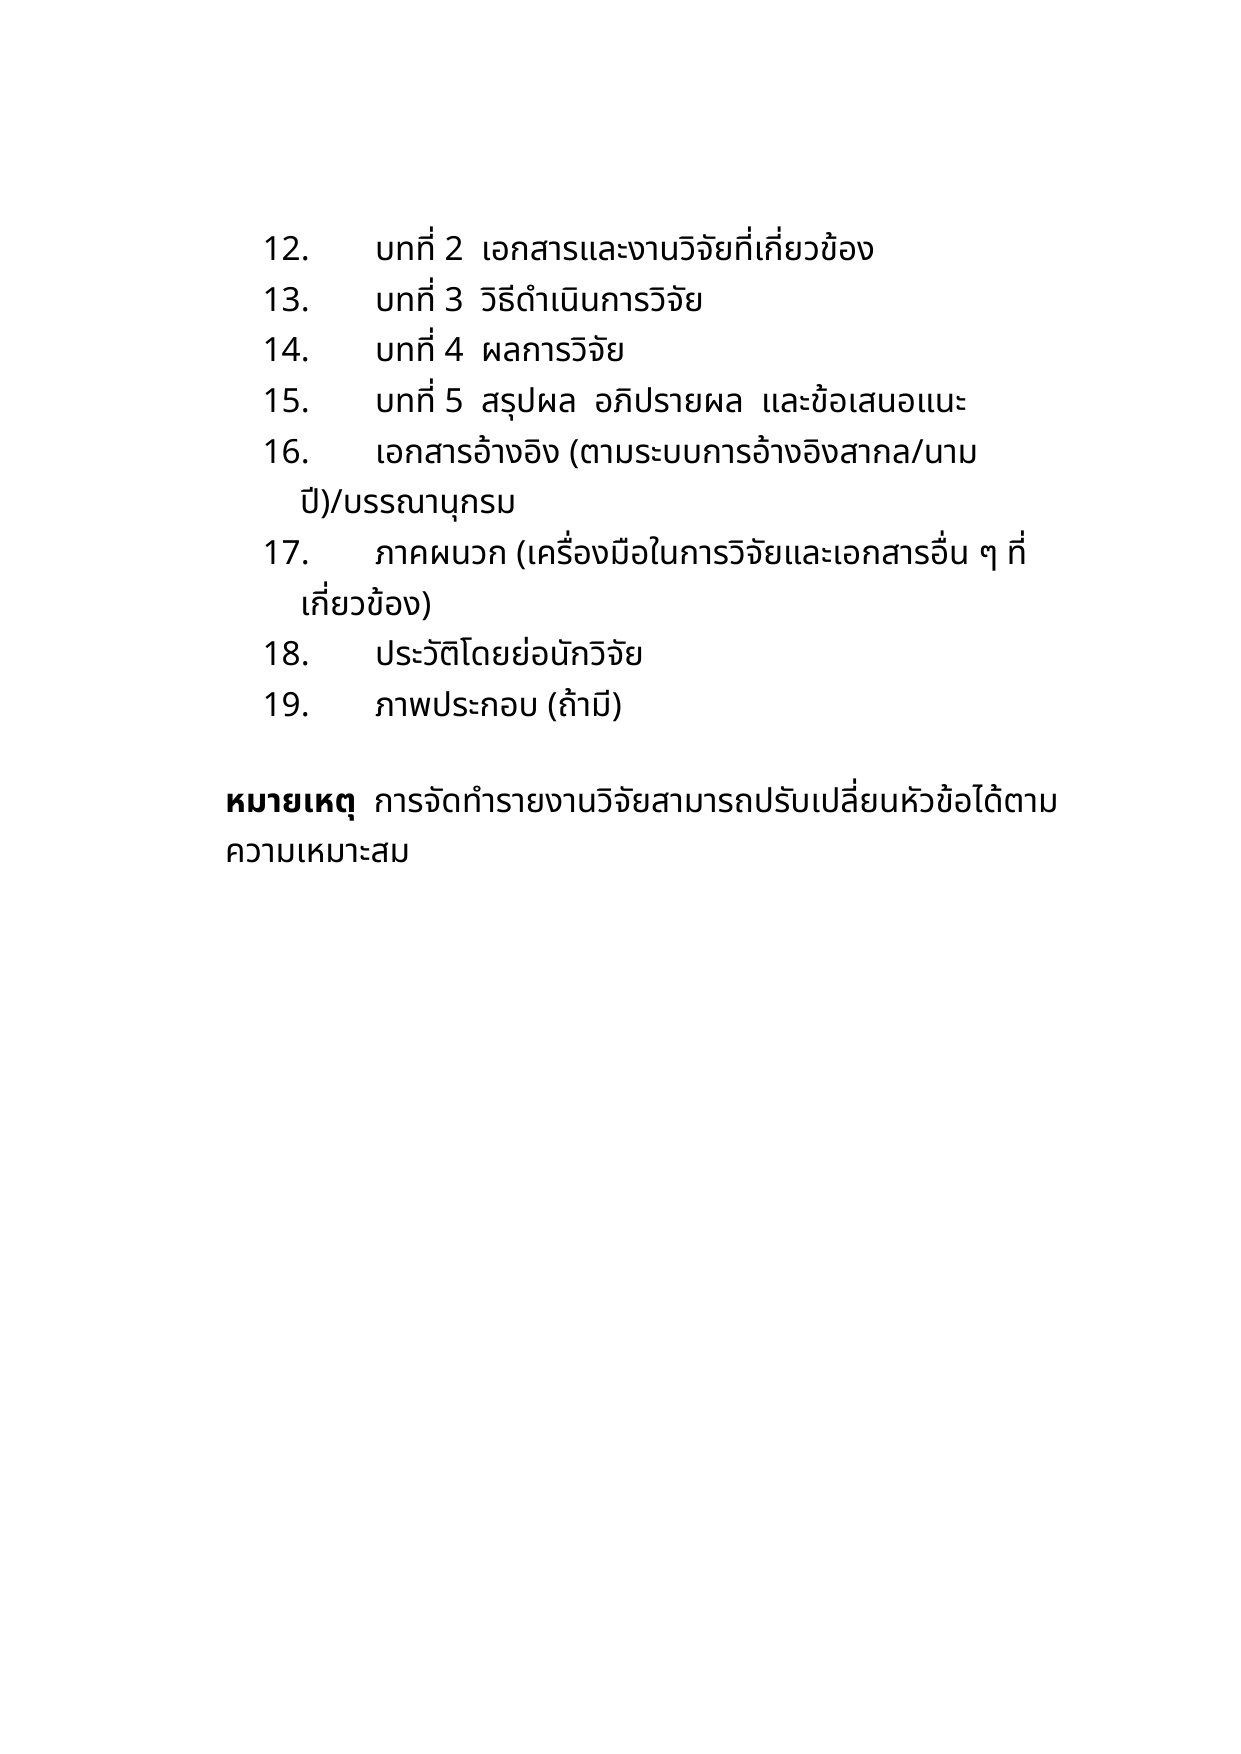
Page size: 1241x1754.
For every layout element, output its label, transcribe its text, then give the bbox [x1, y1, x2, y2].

list บทที่ 5 สรุปผล อภิปรายผล และข้อเสนอแนะ [262, 377, 1090, 427]
list ภาคผนวก (เครื่องมือในการวิจัยและเอกสารอื่น ๆ ที่เกี่ยวข้อง) [262, 529, 1090, 630]
list เอกสารอ้างอิง (ตามระบบการอ้างอิงสากล/นาม ปี)/บรรณานุกรม [262, 427, 1090, 529]
list บทที่ 2 เอกสารและงานวิจัยที่เกี่ยวข้อง [262, 225, 1090, 276]
list ภาพประกอบ (ถ้ามี) [262, 681, 1090, 731]
list บทที่ 3 วิธีดำเนินการวิจัย [262, 276, 1090, 326]
text หมายเหตุ การจัดทำรายงานวิจัยสามารถปรับเปลี่ยนหัวข้อได้ตามความเหมาะสม [225, 777, 1090, 877]
list บทที่ 4 ผลการวิจัย [262, 326, 1090, 377]
list ประวัติโดยย่อนักวิจัย [262, 630, 1090, 681]
